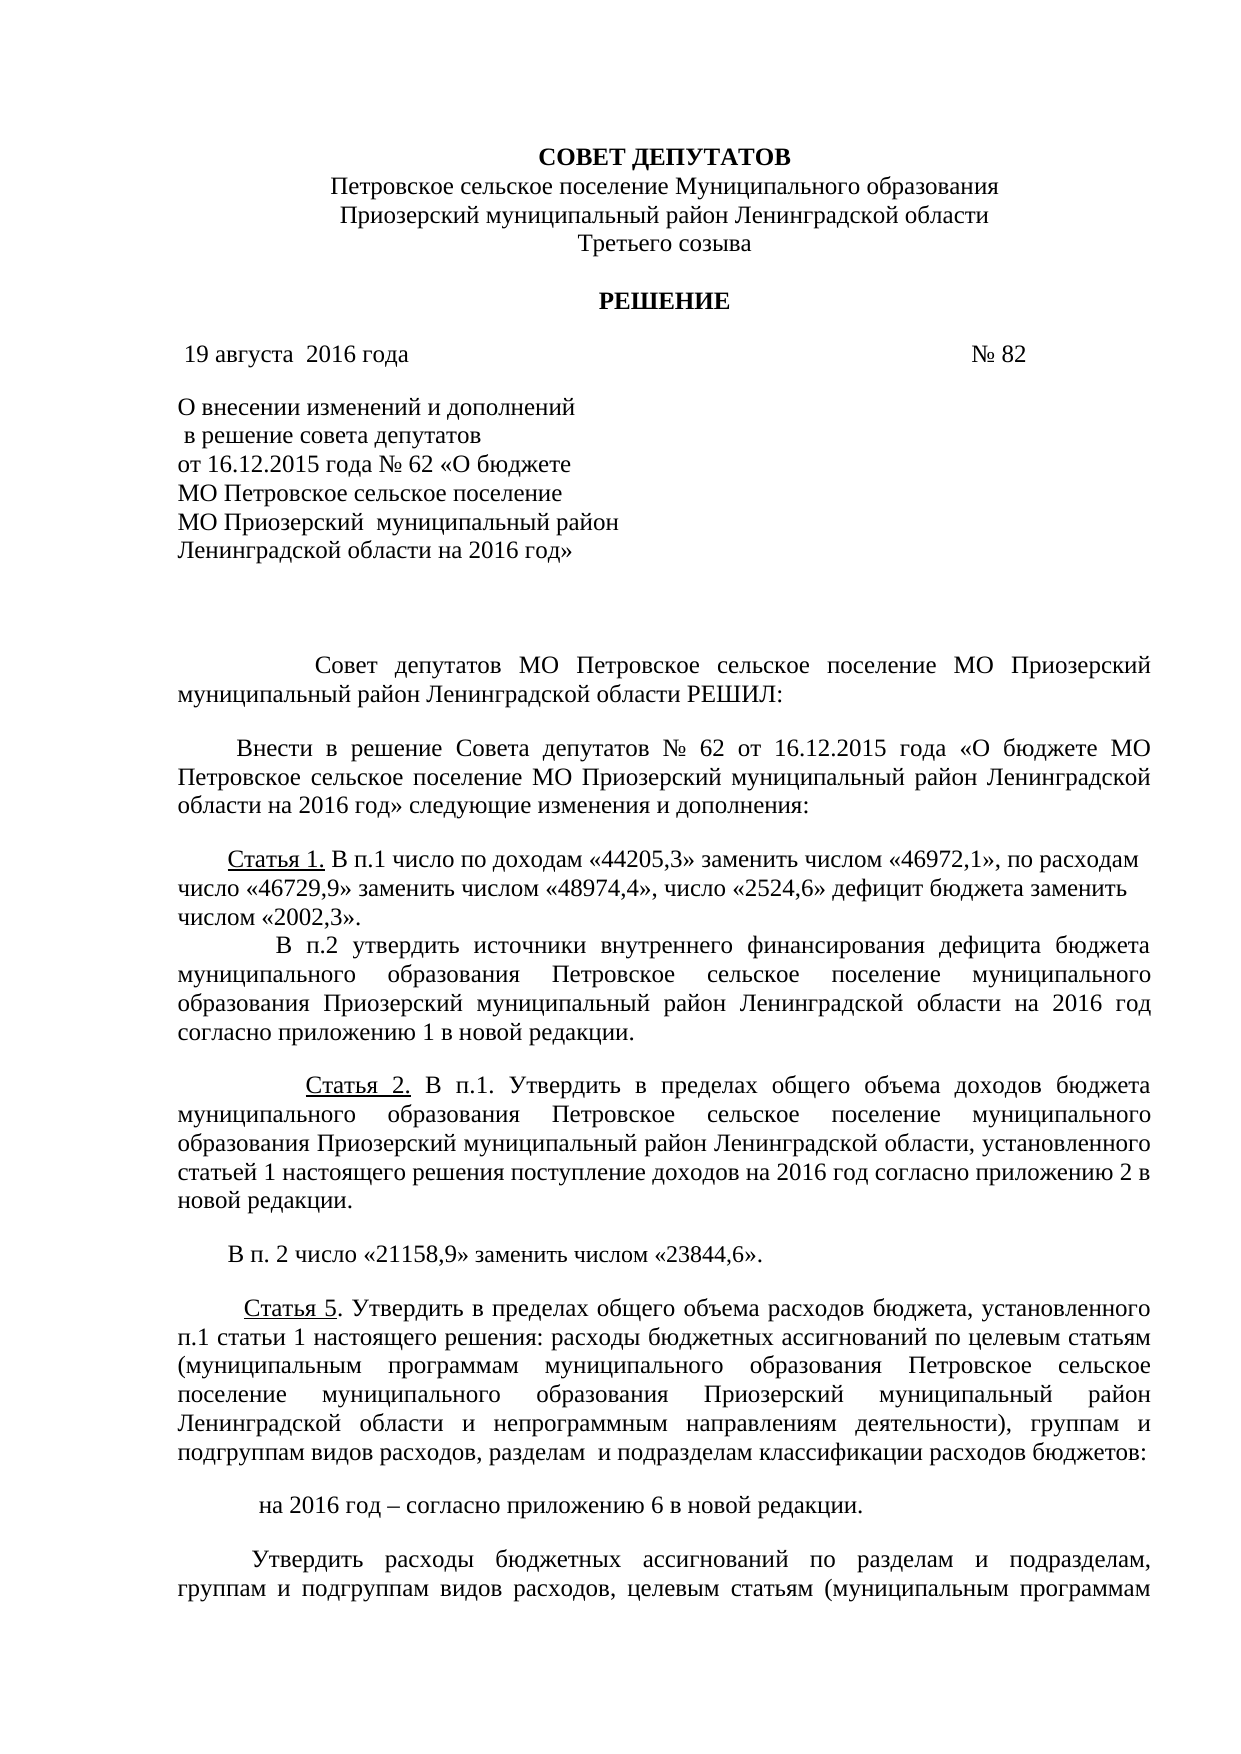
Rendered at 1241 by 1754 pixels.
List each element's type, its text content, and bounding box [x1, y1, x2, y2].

text Третьего созыва [177, 228, 1152, 257]
text Приозерский муниципальный район Ленинградской области [177, 200, 1152, 228]
text на 2016 год – согласно приложению 6 в новой редакции. [177, 1490, 1152, 1519]
text В п. 2 число «21158,9» заменить числом «23844,6». [177, 1239, 1152, 1268]
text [177, 1544, 1152, 1602]
subtitle О внесении изменений и дополнений [177, 392, 1152, 420]
text МО Петровское сельское поселение [177, 478, 1152, 507]
text МО Приозерский муниципальный район [177, 507, 1152, 535]
text В п.2 утвердить источники внутреннего финансирования дефицита бюджета муниципального образования Петровское сельское поселение муниципального образования Приозерский муниципальный район Ленинградской области на 2016 год согласно приложению 1 в новой редакции. [177, 930, 1152, 1045]
subtitle 19 августа 2016 года № 82 [177, 339, 1152, 367]
text Ленинградской области на 2016 год» [177, 535, 1152, 564]
text Статья 1. В п.1 число по доходам «44205,3» заменить числом «46972,1», по расходам число «46729,9» заменить числом «48974,4», число «2524,6» дефицит бюджета заменить числом «2002,3». [177, 844, 1152, 930]
text РЕШЕНИЕ [177, 286, 1152, 315]
text Статья 5. Утвердить в пределах общего объема расходов бюджета, установленного п.1 статьи 1 настоящего решения: расходы бюджетных ассигнований по целевым статьям (муниципальным программам муниципального образования Петровское сельское поселение муниципального образования Приозерский муниципальный район Ленинградской области и непрограммным направлениям деятельности), группам и подгруппам видов расходов, разделам и подразделам классификации расходов бюджетов: [177, 1293, 1152, 1465]
text Петровское сельское поселение Муниципального образования [177, 171, 1152, 200]
text от 16.12.2015 года № 62 «О бюджете [177, 449, 1152, 478]
text Внести в решение Совета депутатов № 62 от 16.12.2015 года «О бюджете МО Петровское сельское поселение МО Приозерский муниципальный район Ленинградской области на 2016 год» следующие изменения и дополнения: [177, 733, 1152, 819]
text Статья 2. В п.1. Утвердить в пределах общего объема доходов бюджета муниципального образования Петровское сельское поселение муниципального образования Приозерский муниципальный район Ленинградской области, установленного статьей 1 настоящего решения поступление доходов на 2016 год согласно приложению 2 в новой редакции. [177, 1070, 1152, 1214]
text Совет депутатов МО Петровское сельское поселение МО Приозерский муниципальный район Ленинградской области РЕШИЛ: [177, 650, 1152, 708]
text СОВЕТ ДЕПУТАТОВ [177, 142, 1152, 171]
text в решение совета депутатов [177, 420, 1152, 449]
